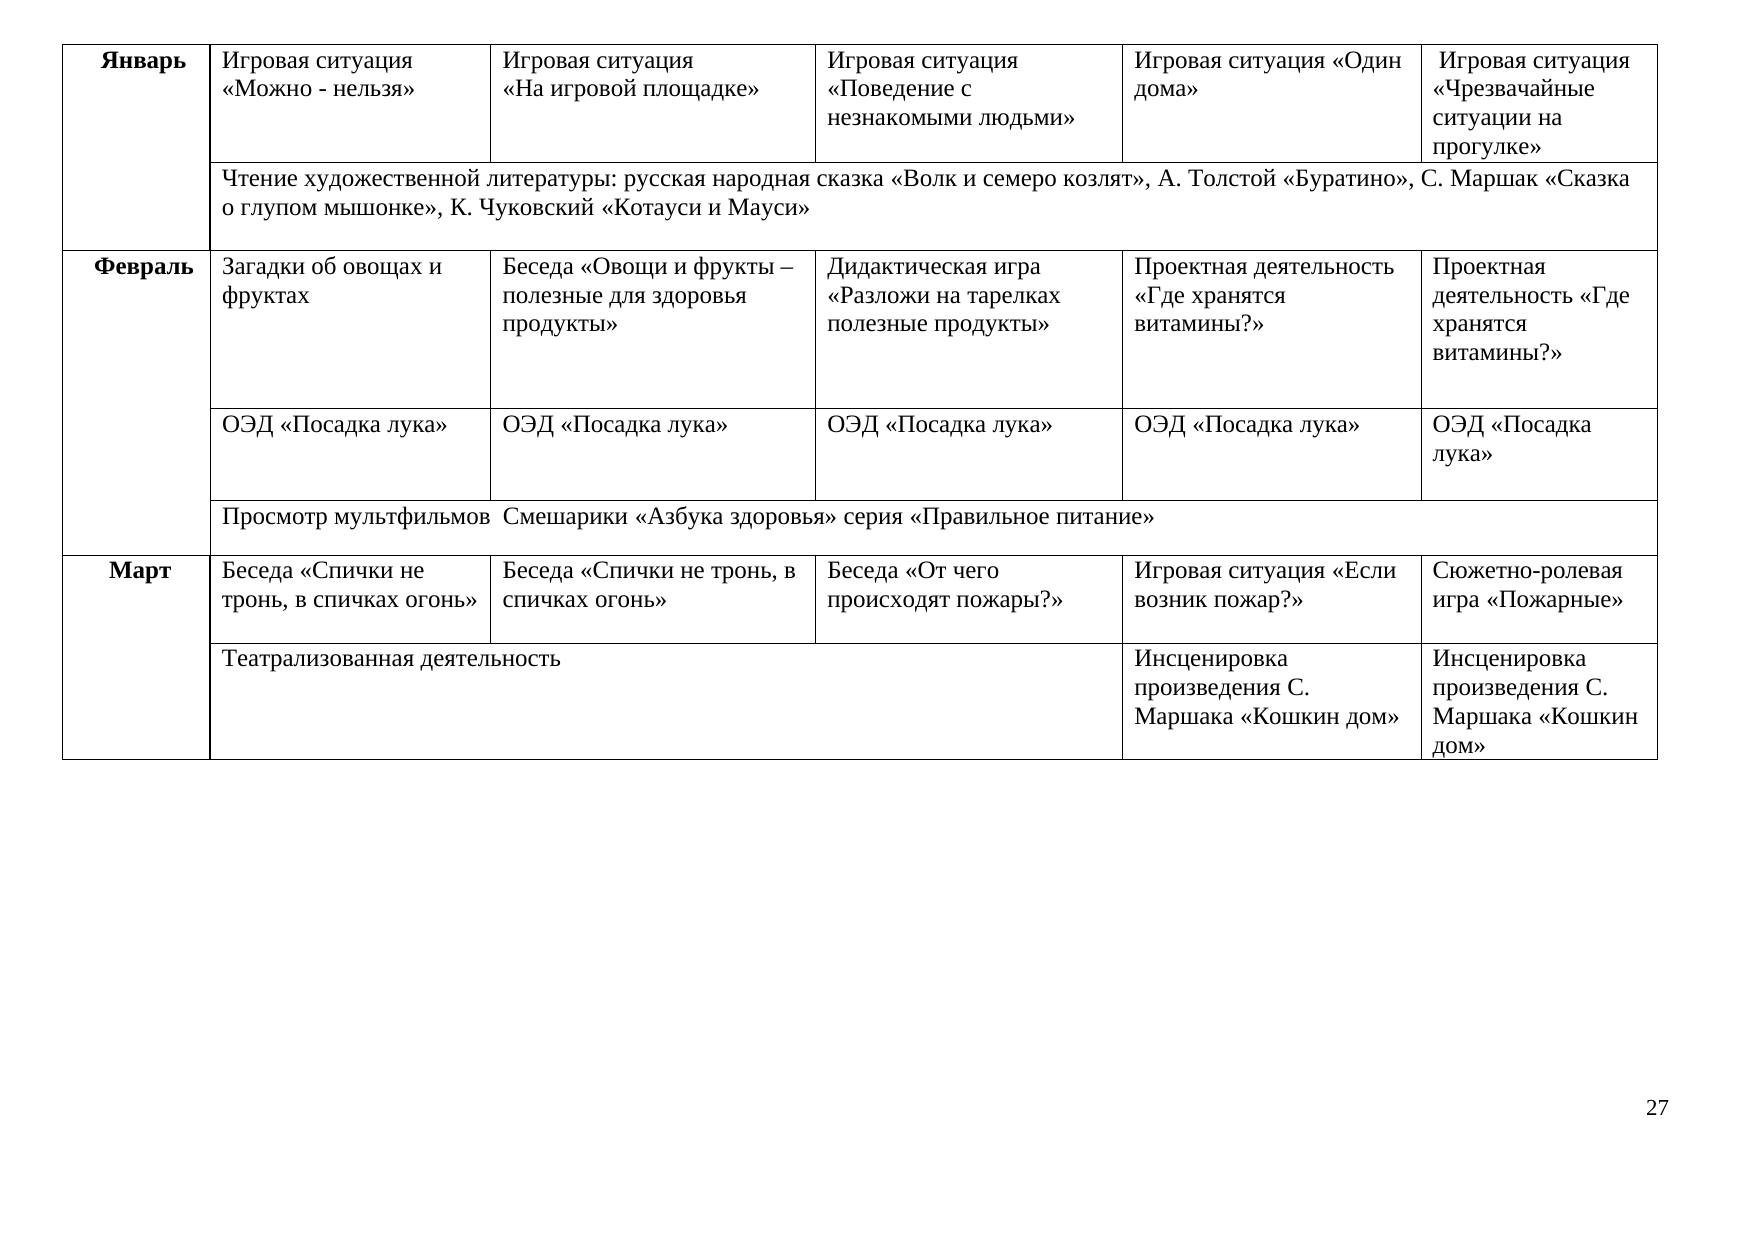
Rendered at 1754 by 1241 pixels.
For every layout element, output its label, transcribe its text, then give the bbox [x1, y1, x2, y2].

table_cell Игровая ситуация «Чрезвачайные ситуации на прогулке» [1422, 45, 1657, 162]
table_cell Игровая ситуация «Поведение с незнакомыми людьми» [816, 45, 1122, 162]
table_cell Игровая ситуация «Можно - нельзя» [211, 45, 490, 162]
table_cell ОЭД «Посадка лука» [816, 409, 1122, 500]
table_cell Игровая ситуация «Один дома» [1123, 45, 1421, 162]
table_cell Сюжетно-ролевая игра «Пожарные» [1422, 556, 1657, 642]
table_cell Март [63, 556, 209, 758]
table_cell Игровая ситуация «На игровой площадке» [491, 45, 815, 162]
table_cell Чтение художественной литературы: русская народная сказка «Волк и семеро козлят», А. Толстой «Буратино», С. Маршак «Сказка о глупом мышонке», К. Чуковский «Котауси и Мауси» [211, 163, 1657, 250]
table_cell Инсценировка произведения С. Маршака «Кошкин дом» [1123, 644, 1421, 758]
table_cell Беседа «Спички не тронь, в спичках огонь» [211, 556, 490, 642]
table_cell Проектная деятельность «Где хранятся витамины?» [1422, 251, 1657, 408]
table_cell Просмотр мультфильмов Смешарики «Азбука здоровья» серия «Правильное питание» [211, 501, 1657, 554]
table_cell ОЭД «Посадка лука» [211, 409, 490, 500]
table_cell Загадки об овощах и фруктах [211, 251, 490, 408]
table_cell Беседа «От чего происходят пожары?» [816, 556, 1122, 642]
table_cell Январь [63, 45, 209, 250]
table_cell Инсценировка произведения С. Маршака «Кошкин дом» [1422, 644, 1657, 758]
table_cell ОЭД «Посадка лука» [1123, 409, 1421, 500]
table_cell Проектная деятельность «Где хранятся витамины?» [1123, 251, 1421, 408]
table_cell Дидактическая игра «Разложи на тарелках полезные продукты» [816, 251, 1122, 408]
table_cell Беседа «Спички не тронь, в спичках огонь» [491, 556, 815, 642]
table_cell ОЭД «Посадка лука» [1422, 409, 1657, 500]
table_cell Февраль [63, 251, 210, 554]
table_cell Игровая ситуация «Если возник пожар?» [1123, 556, 1421, 642]
table_cell Беседа «Овощи и фрукты – полезные для здоровья продукты» [491, 251, 815, 408]
table_cell Театрализованная деятельность [211, 644, 1122, 758]
table_cell ОЭД «Посадка лука» [491, 409, 815, 500]
